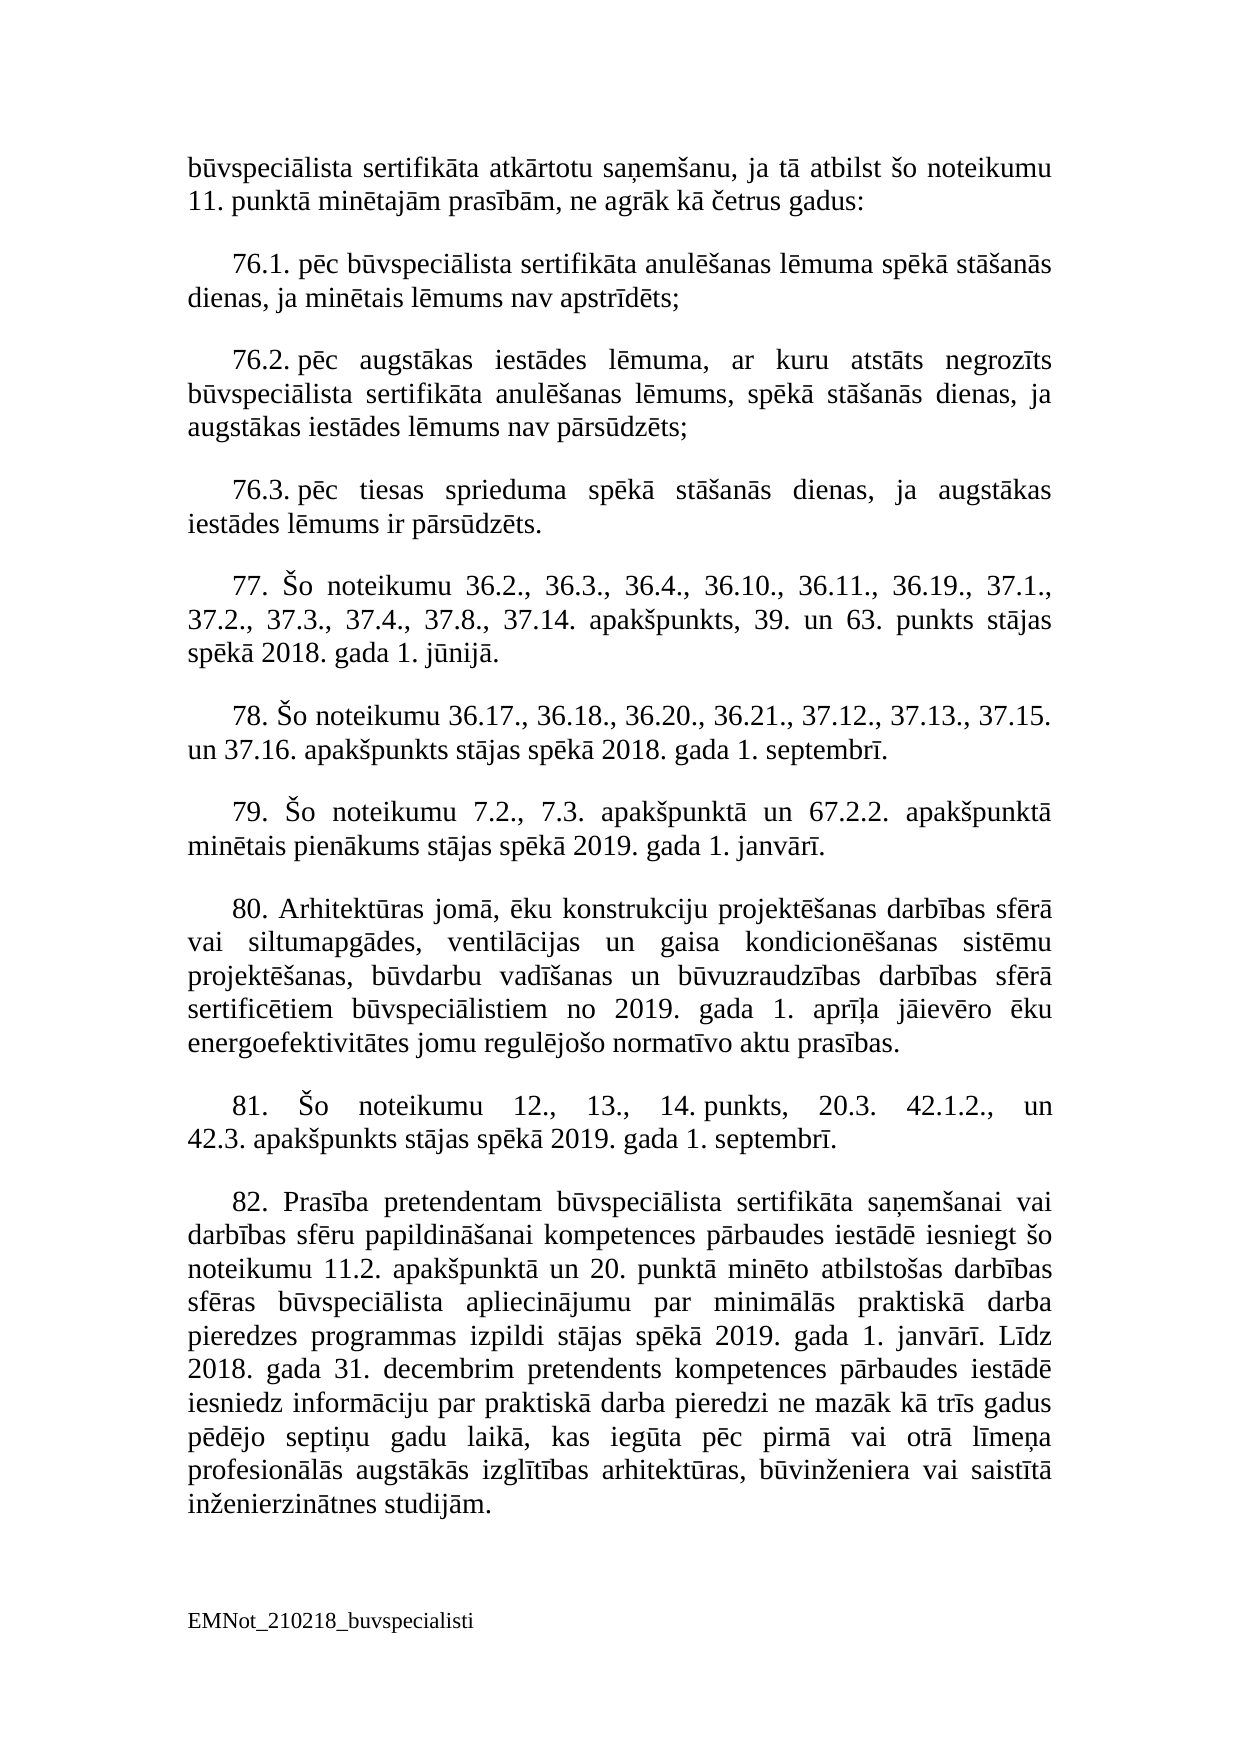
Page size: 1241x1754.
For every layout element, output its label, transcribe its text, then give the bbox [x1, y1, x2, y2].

text 82. Prasība pretendentam būvspeciālista sertifikāta saņemšanai vai darbības sfēru papildināšanai kompetences pārbaudes iestādē iesniegt šo noteikumu 11.2. apakšpunktā un 20. punktā minēto atbilstošas darbības sfēras būvspeciālista apliecinājumu par minimālās praktiskā darba pieredzes programmas izpildi stājas spēkā 2019. gada 1. janvārī. Līdz 2018. gada 31. decembrim pretendents kompetences pārbaudes iestādē iesniedz informāciju par praktiskā darba pieredzi ne mazāk kā trīs gadus pēdējo septiņu gadu laikā, kas iegūta pēc pirmā vai otrā līmeņa profesionālās augstākās izglītības arhitektūras, būvinženiera vai saistītā inženierzinātnes studijām. [187, 1184, 1053, 1519]
text 78. Šo noteikumu 36.17., 36.18., 36.20., 36.21., 37.12., 37.13., 37.15. un 37.16. apakšpunkts stājas spēkā 2018. gada 1. septembrī. [187, 698, 1053, 765]
text 80. Arhitektūras jomā, ēku konstrukciju projektēšanas darbības sfērā vai siltumapgādes, ventilācijas un gaisa kondicionēšanas sistēmu projektēšanas, būvdarbu vadīšanas un būvuzraudzības darbības sfērā sertificētiem būvspeciālistiem no 2019. gada 1. aprīļa jāievēro ēku energoefektivitātes jomu regulējošo normatīvo aktu prasības. [187, 891, 1053, 1058]
text 76.1. pēc būvspeciālista sertifikāta anulēšanas lēmuma spēkā stāšanās dienas, ja minētais lēmums nav apstrīdēts; [187, 246, 1053, 313]
text 76.3. pēc tiesas sprieduma spēkā stāšanās dienas, ja augstākas iestādes lēmums ir pārsūdzēts. [187, 472, 1053, 539]
text 79. Šo noteikumu 7.2., 7.3. apakšpunktā un 67.2.2. apakšpunktā minētais pienākums stājas spēkā 2019. gada 1. janvārī. [187, 794, 1053, 862]
text 76.2. pēc augstākas iestādes lēmuma, ar kuru atstāts negrozīts būvspeciālista sertifikāta anulēšanas lēmums, spēkā stāšanās dienas, ja augstākas iestādes lēmums nav pārsūdzēts; [187, 342, 1053, 443]
text 77. Šo noteikumu 36.2., 36.3., 36.4., 36.10., 36.11., 36.19., 37.1., 37.2., 37.3., 37.4., 37.8., 37.14. apakšpunkts, 39. un 63. punkts stājas spēkā 2018. gada 1. jūnijā. [187, 568, 1053, 669]
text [187, 150, 1053, 217]
text 81. Šo noteikumu 12., 13., 14. punkts, 20.3. 42.1.2., un 42.3. apakšpunkts stājas spēkā 2019. gada 1. septembrī. [187, 1088, 1053, 1155]
